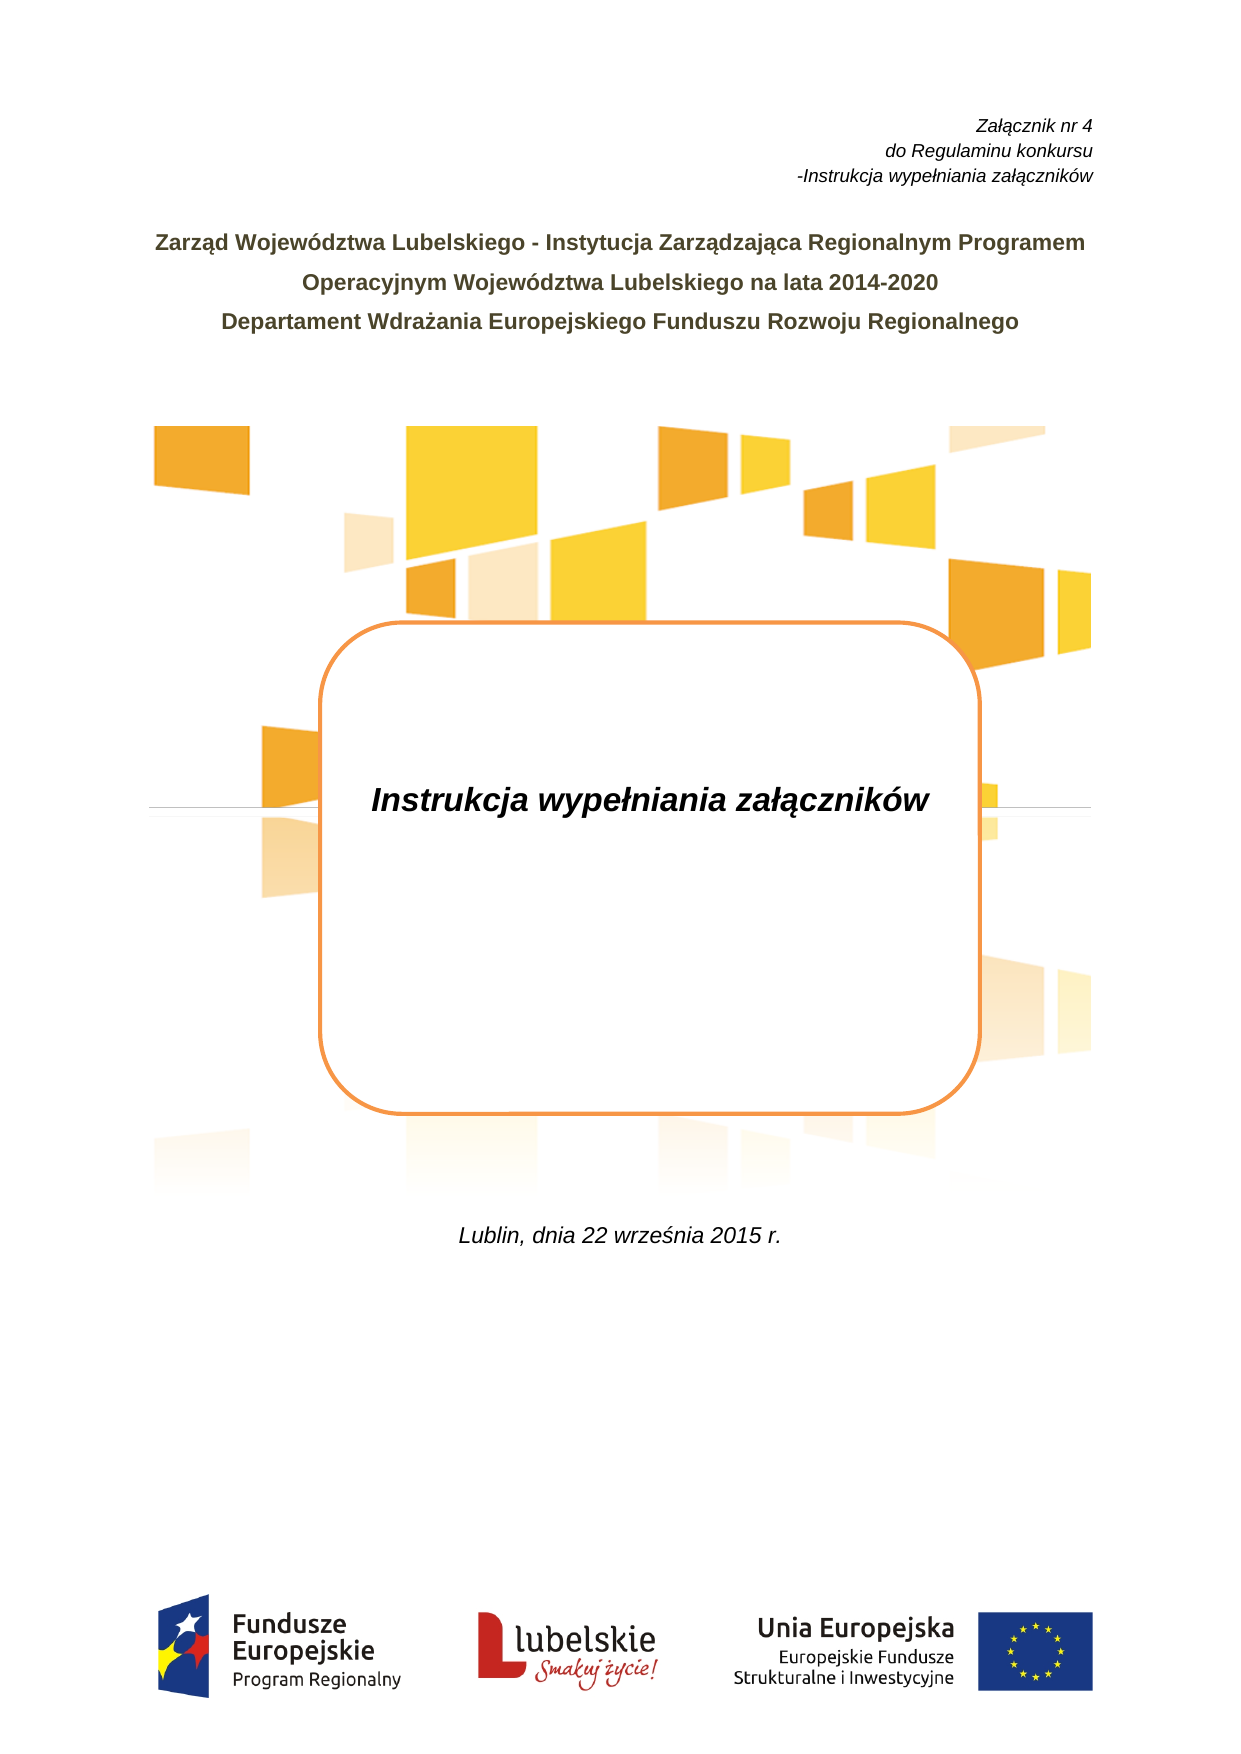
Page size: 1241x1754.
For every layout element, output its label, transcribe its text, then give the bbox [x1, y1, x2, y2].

text -Instrukcja wypełniania załączników [148, 165, 1093, 186]
text Zarząd Województwa Lubelskiego - Instytucja Zarządzająca Regionalnym Programem Operacyjnym Województwa Lubelskiego na lata 2014-2020 [148, 229, 1093, 295]
picture [147, 426, 1093, 1196]
text Departament Wdrażania Europejskiego Funduszu Rozwoju Regionalnego [148, 308, 1093, 334]
text Lublin, dnia 22 września 2015 r. [148, 1196, 1093, 1248]
picture [158, 1594, 1093, 1698]
text Załącznik nr 4 [148, 115, 1093, 137]
text do Regulaminu konkursu [148, 140, 1093, 162]
